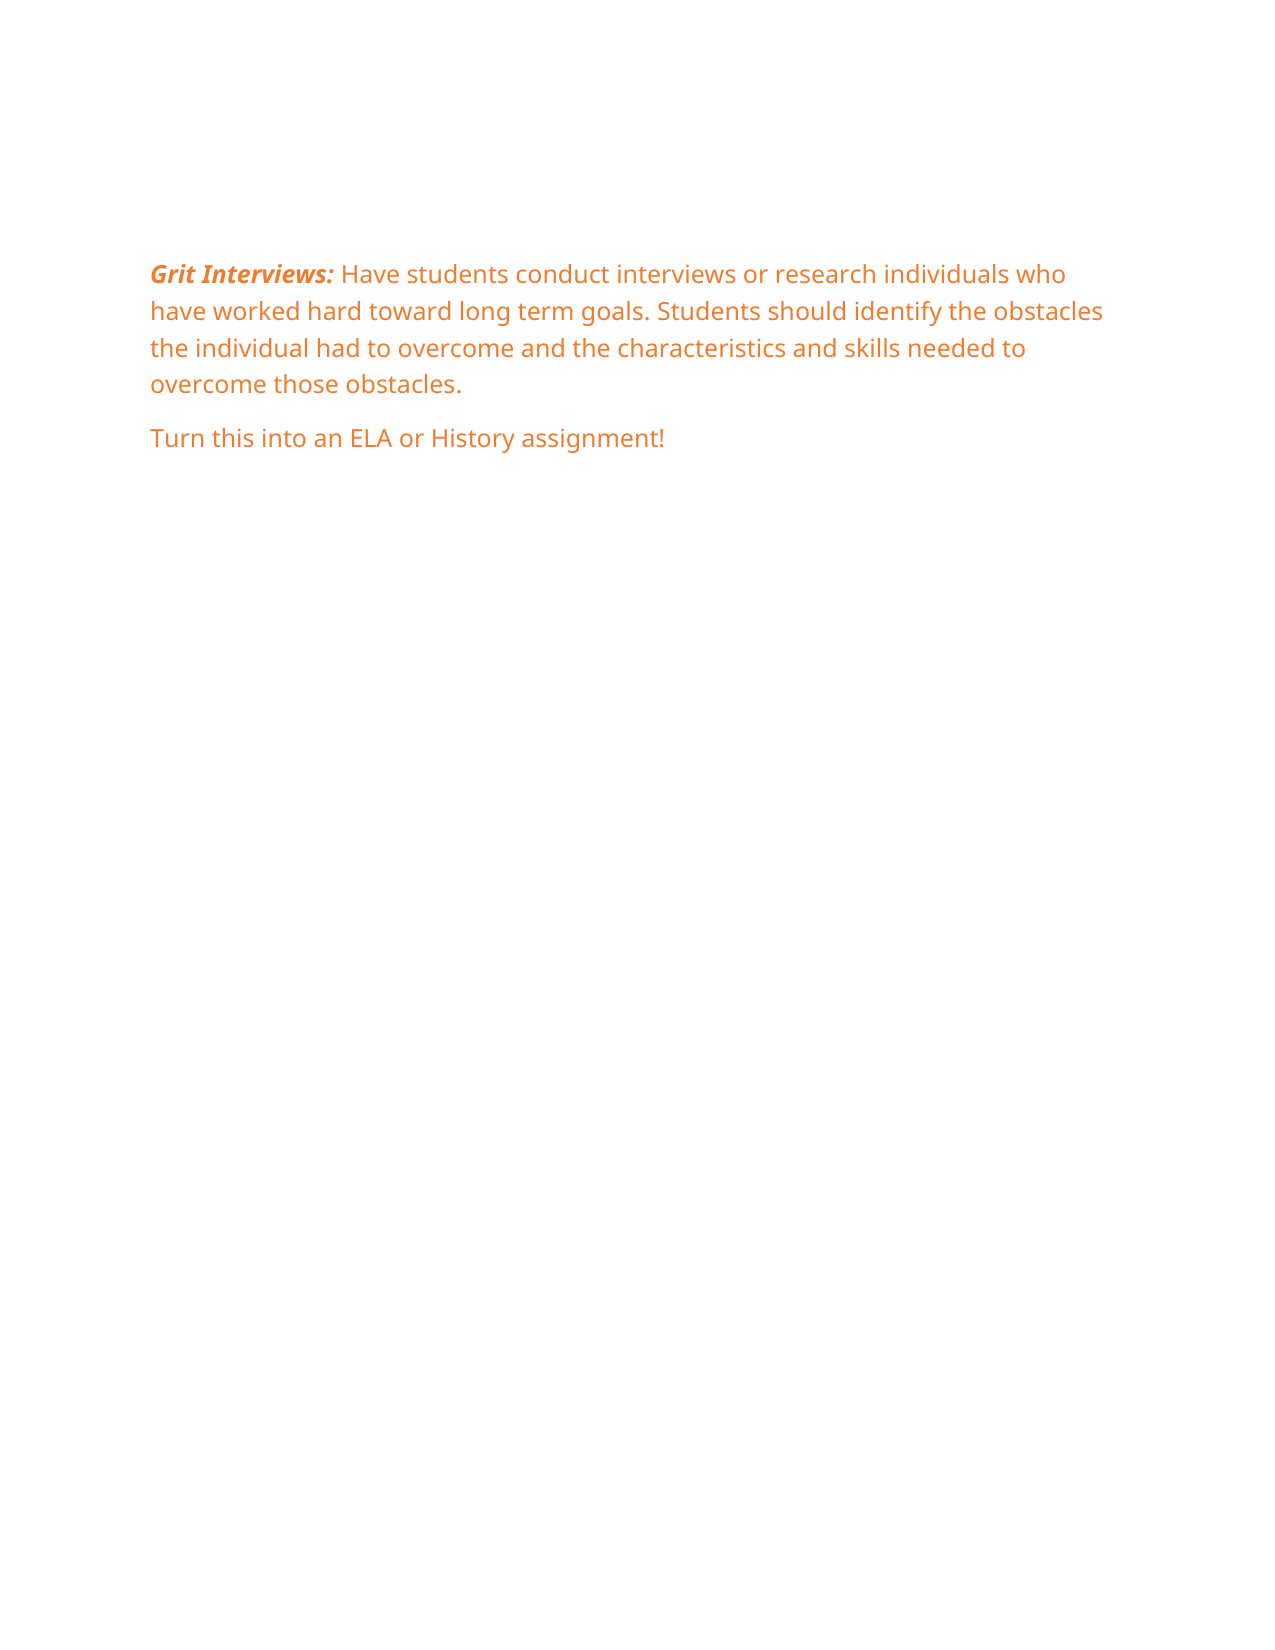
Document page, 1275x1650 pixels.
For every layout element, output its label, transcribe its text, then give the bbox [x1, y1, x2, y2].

text Turn this into an ELA or History assignment! [150, 421, 1125, 455]
text Grit Interviews: Have students conduct interviews or research individuals who have worked hard toward long term goals. Students should identify the obstacles the individual had to overcome and the characteristics and skills needed to overcome those obstacles. [150, 257, 1125, 401]
